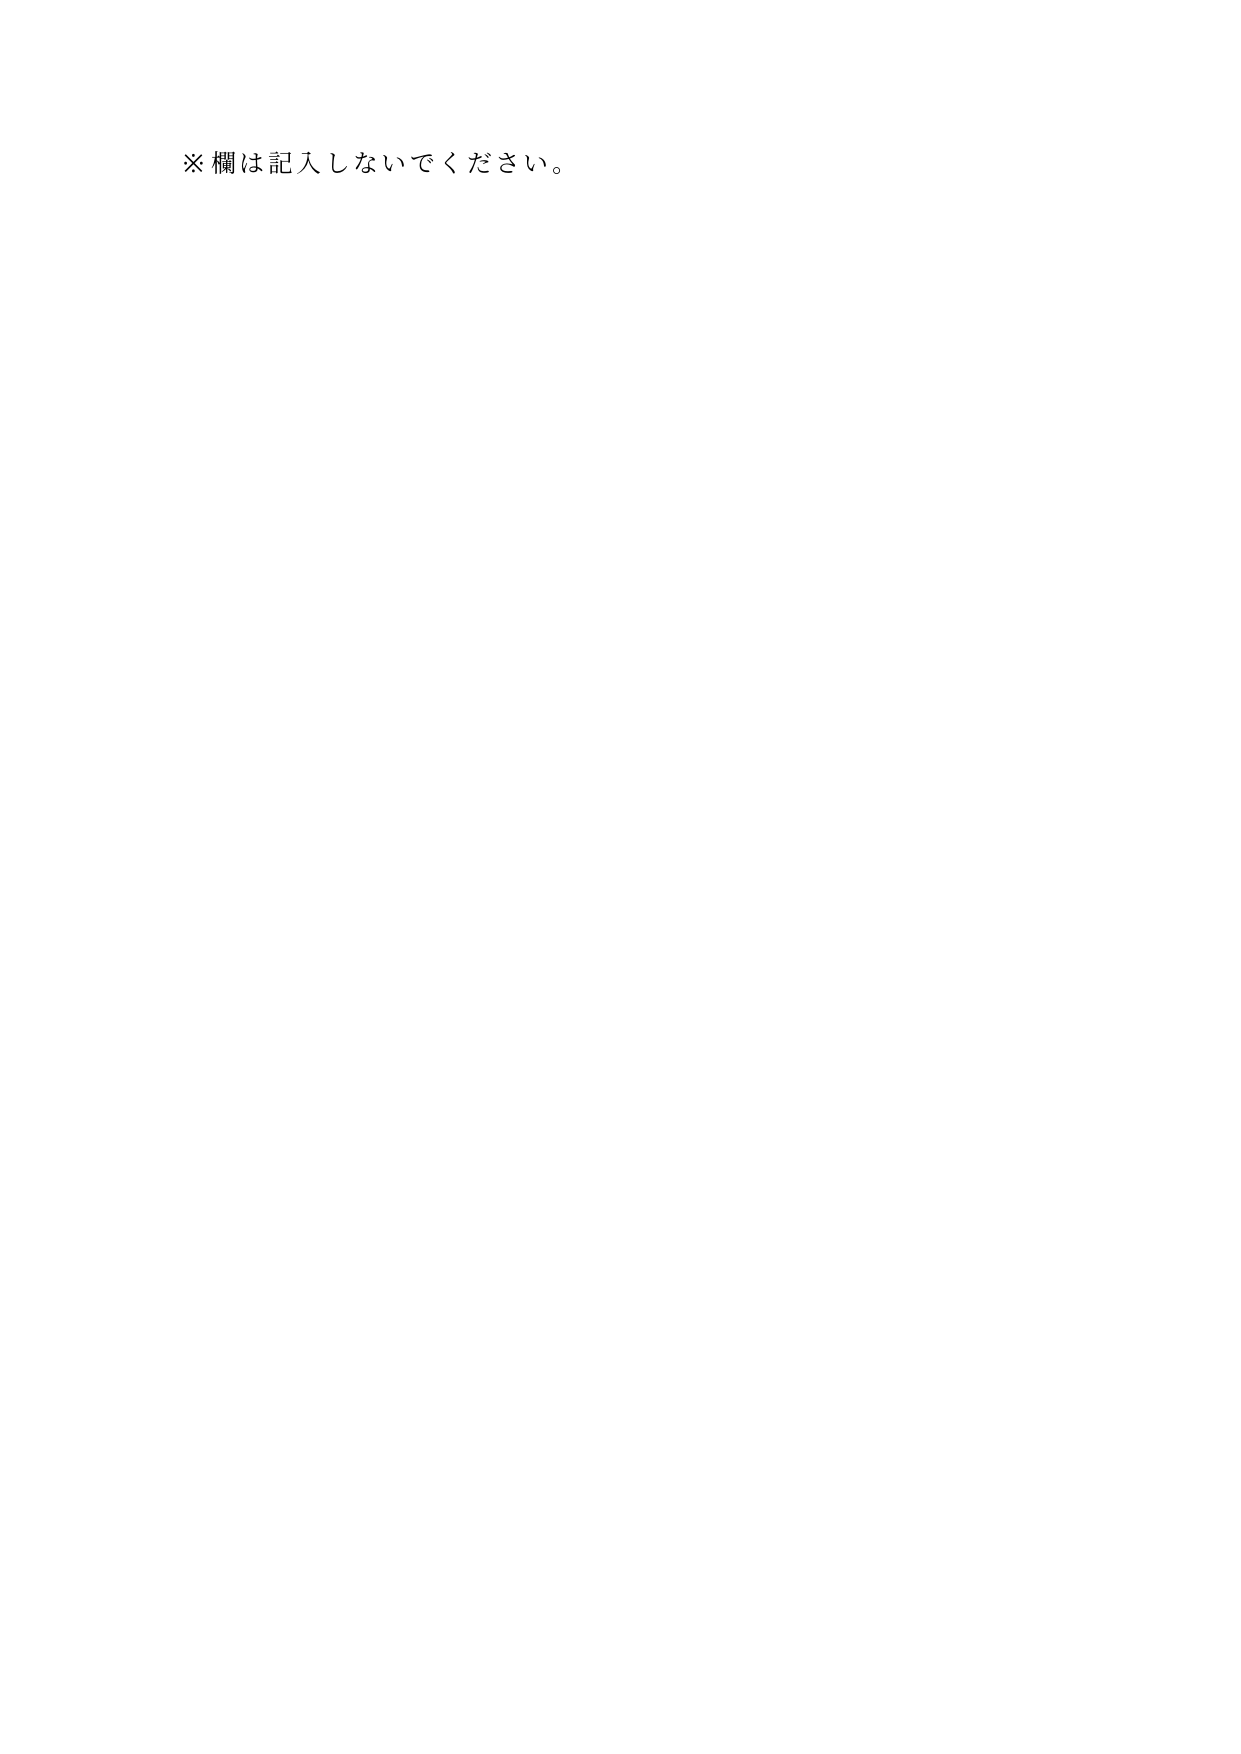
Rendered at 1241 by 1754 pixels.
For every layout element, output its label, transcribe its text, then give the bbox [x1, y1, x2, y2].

text ※欄は記入しないでください。 [183, 144, 1121, 180]
